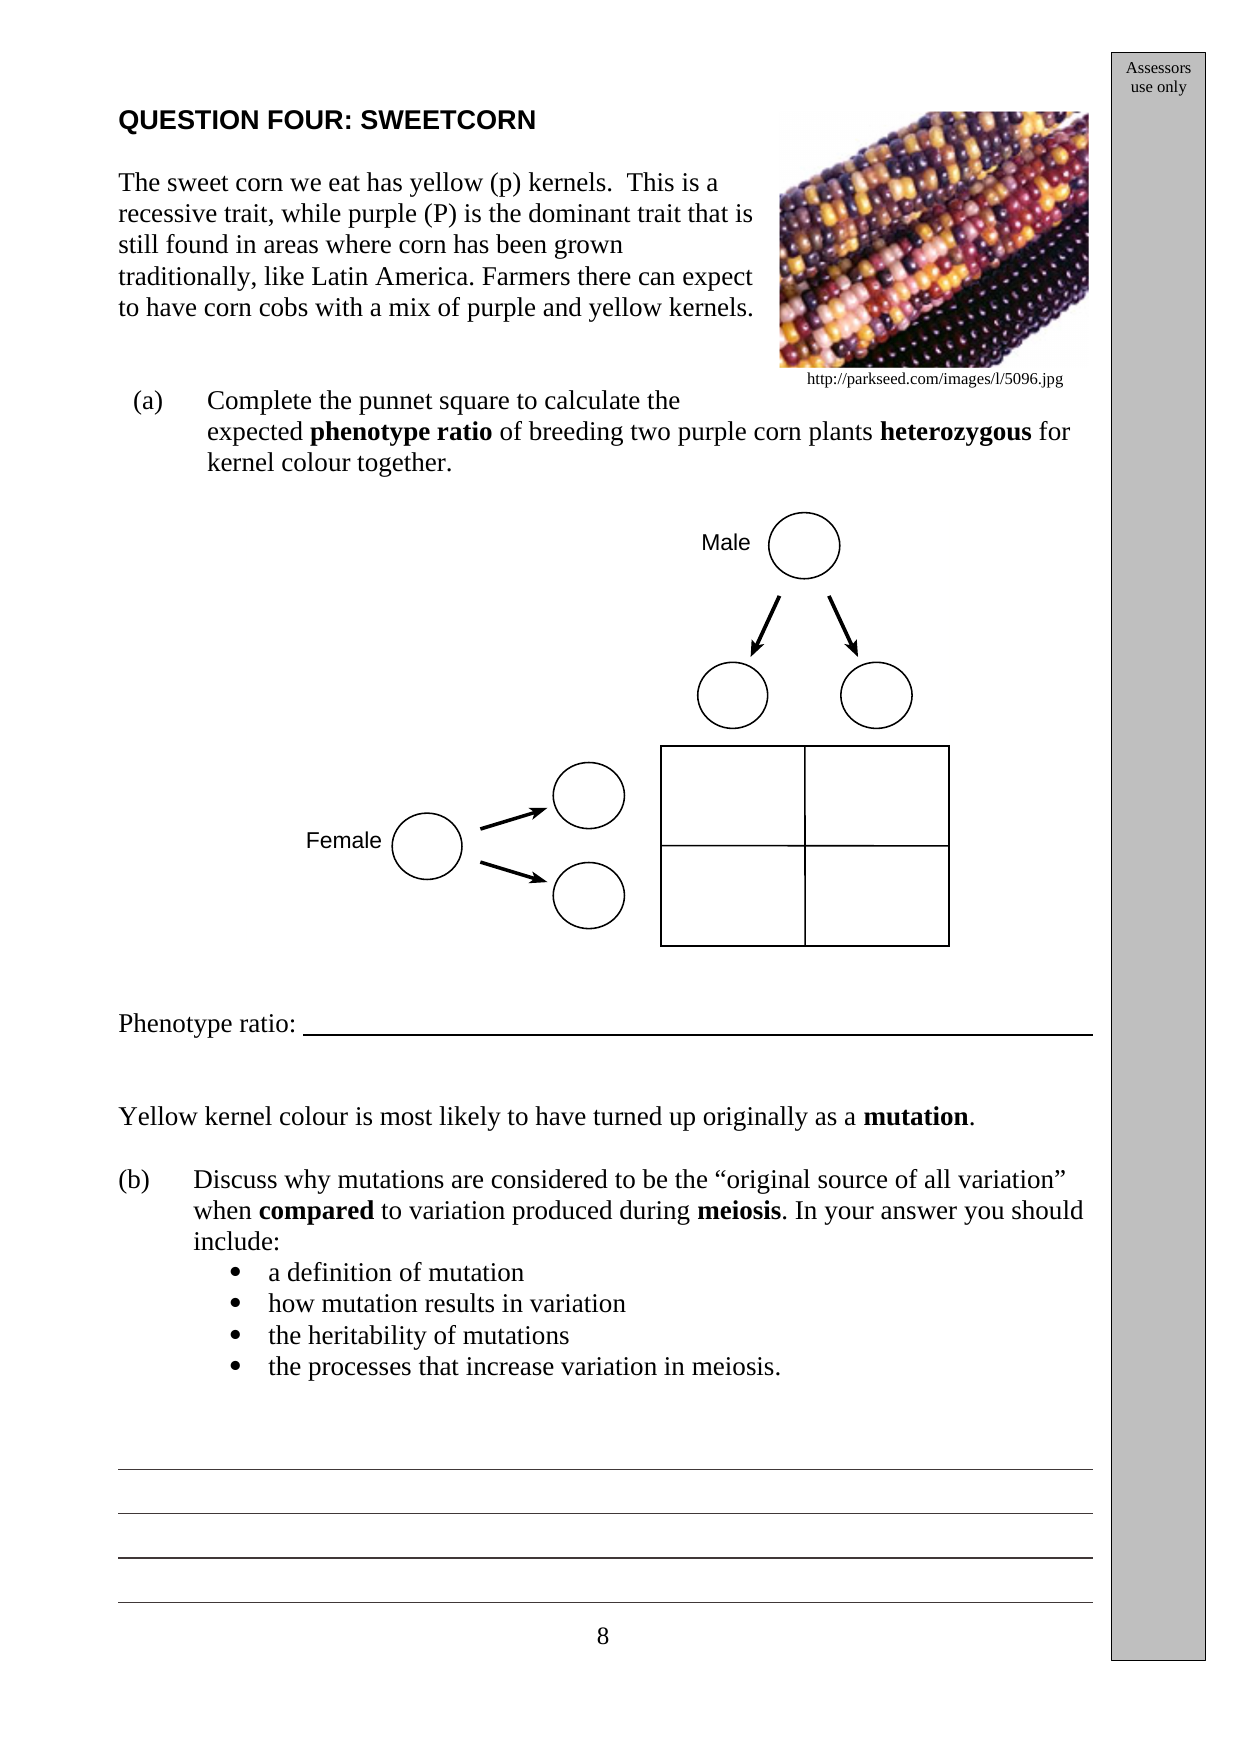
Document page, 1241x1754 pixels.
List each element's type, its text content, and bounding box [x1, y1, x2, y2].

list Discuss why mutations are considered to be the “original source of all variation” when compared to variation produced during meiosis. In your answer you should include: [118, 1163, 1087, 1256]
picture [780, 112, 1088, 367]
list how mutation results in variation [231, 1287, 1087, 1319]
text The sweet corn we eat has yellow (p) kernels. This is a recessive trait, while purple (P) is the dominant trait that is still found in areas where corn has been grown traditionally, like Latin America. Farmers there can expect to have corn cobs with a mix of purple and yellow kernels. [118, 166, 1087, 322]
list a definition of mutation [231, 1256, 1087, 1287]
list the heritability of mutations [231, 1319, 1087, 1350]
text Phenotype ratio: [118, 1007, 1087, 1038]
text Yellow kernel colour is most likely to have turned up originally as a mutation. [118, 1101, 1087, 1132]
list Complete the punnet square to calculate the expected phenotype ratio of breeding two purple corn plants heterozygous for kernel colour together. [133, 384, 1087, 478]
list the processes that increase variation in meiosis. [231, 1350, 1087, 1381]
text QUESTION FOUR: SWEETCORN [118, 104, 1087, 135]
